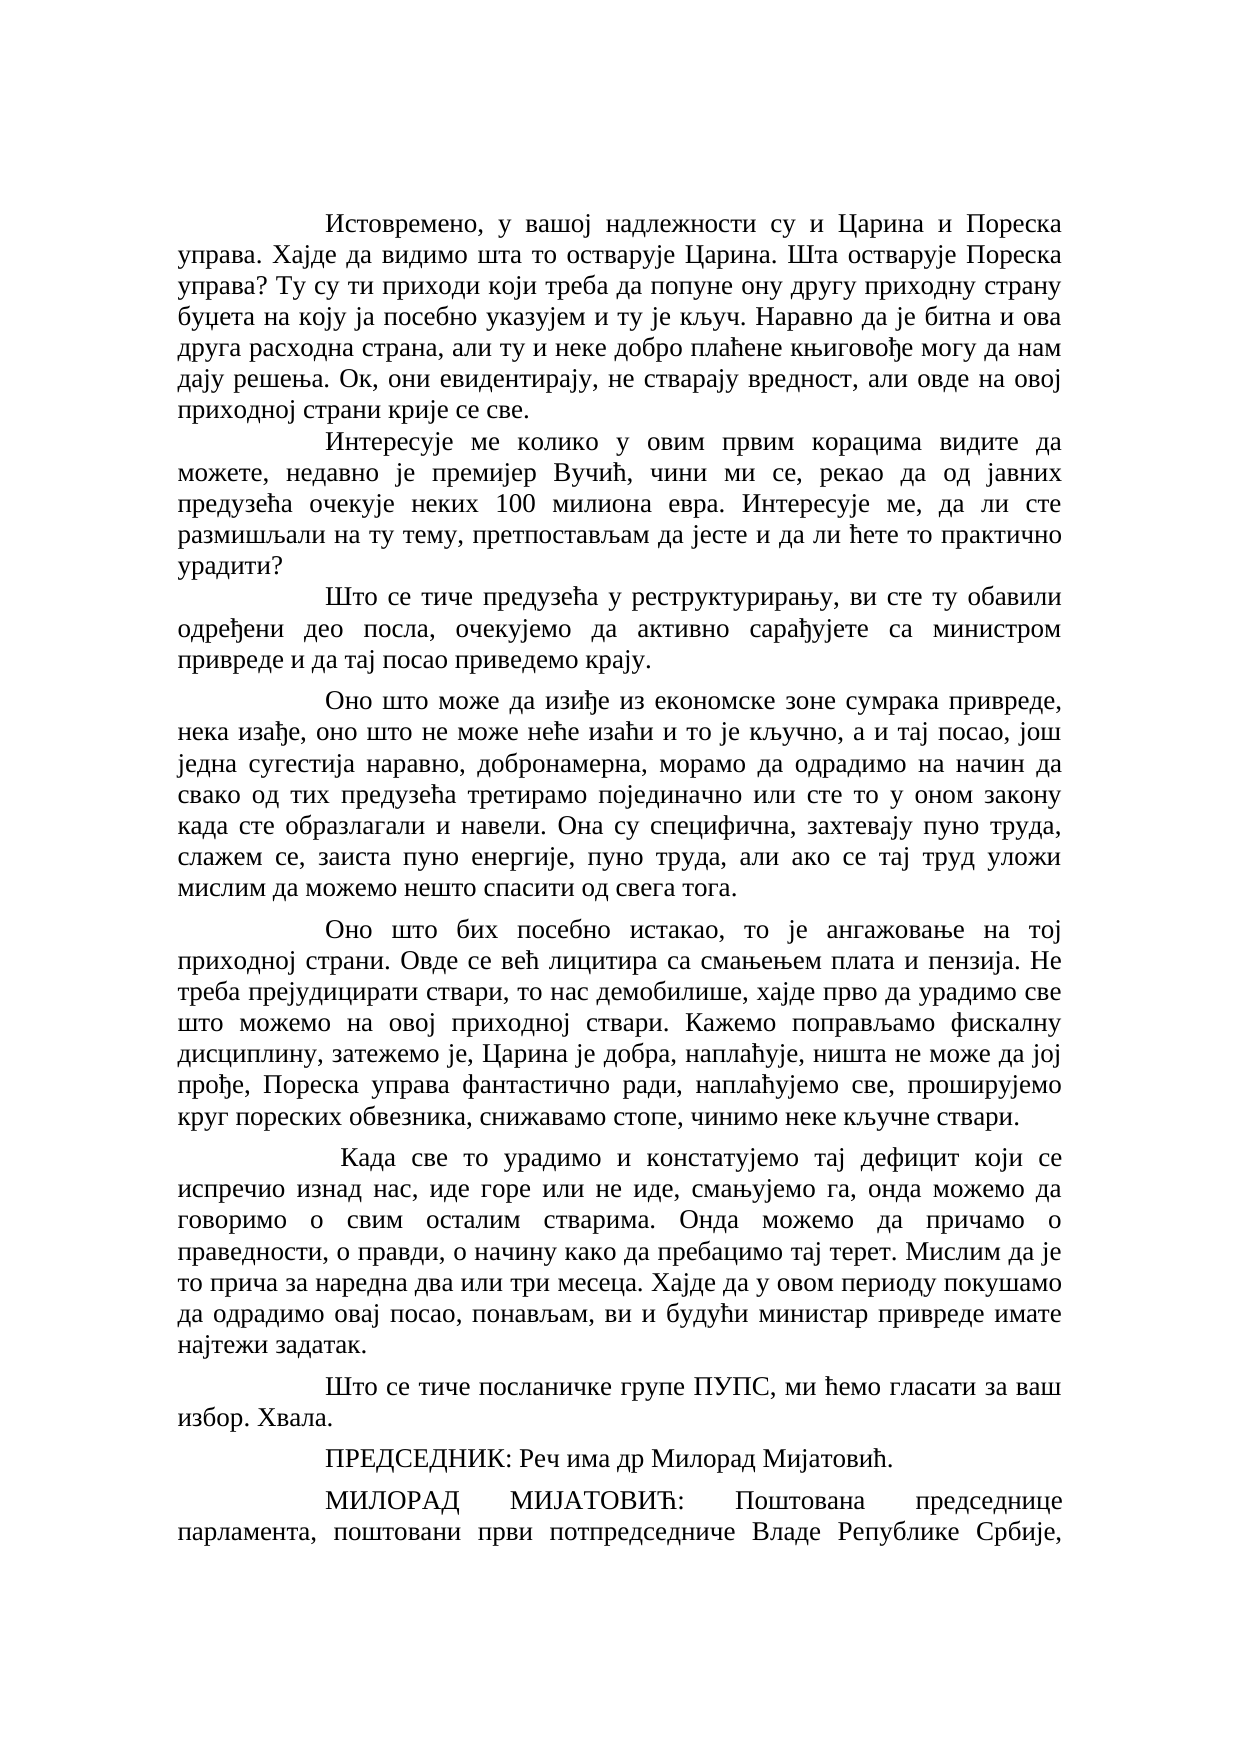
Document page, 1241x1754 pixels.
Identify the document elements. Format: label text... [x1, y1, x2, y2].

text Оно што бих посебно истакао, то је ангажовање на тој приходној страни. Овде се већ лицитира са смањењем плата и пензија. Не треба прејудицирати ствари, то нас демобилише, хајде прво да урадимо све што можемо на овој приходној ствари. Кажемо поправљамо фискалну дисциплину, затежемо је, Царина је добра, наплаћује, ништа не може да јој прође, Пореска управа фантастично ради, наплаћујемо све, проширујемо круг пореских обвезника, снижавамо стопе, чинимо неке кључне ствари. [177, 913, 1063, 1131]
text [177, 1484, 1063, 1546]
text ПРЕДСЕДНИК: Реч има др Милорад Мијатовић. [177, 1442, 1063, 1473]
text Што се тиче посланичке групе ПУПС, ми ћемо гласати за ваш избор. Хвала. [177, 1370, 1063, 1432]
text Истовремено, у вашој надлежности су и Царина и Пореска управа. Хајде да видимо шта то остварује Царина. Шта остварује Пореска управа? Ту су ти приходи који треба да попуне ону другу приходну страну буџета на коју ја посебно указујем и ту је кључ. Наравно да је битна и ова друга расходна страна, али ту и неке добро плаћене књиговође могу да нам дају решења. Ок, они евидентирају, не стварају вредност, али овде на овој приходној страни крије се све. [177, 207, 1063, 425]
text Што се тиче предузећа у реструктурирању, ви сте ту обавили одређени део посла, очекујемо да активно сарађујете са министром привреде и да тај посао приведемо крају. [177, 581, 1063, 674]
text Оно што може да изиђе из економске зоне сумрака привреде, нека изађе, оно што не може неће изаћи и то је кључно, а и тај посао, још једна сугестија наравно, добронамерна, морамо да одрадимо на начин да свако од тих предузећа третирамо појединачно или сте то у оном закону када сте образлагали и навели. Она су специфична, захтевају пуно труда, слажем се, заиста пуно енергије, пуно труда, али ако се тај труд уложи мислим да можемо нешто спасити од свега тога. [177, 684, 1063, 902]
text Када све то урадимо и констатујемо тај дефицит који се испречио изнад нас, иде горе или не иде, смањујемо га, онда можемо да говоримо о свим осталим стварима. Онда можемо да причамо о праведности, о правди, о начину како да пребацимо тај терет. Мислим да је то прича за наредна два или три месеца. Хајде да у овом периоду покушамо да одрадимо овај посао, понављам, ви и будући министар привреде имате најтежи задатак. [177, 1141, 1063, 1359]
text Интересује ме колико у овим првим корацима видите да можете, недавно је премијер Вучић, чини ми се, рекао да од јавних предузећа очекује неких 100 милиона евра. Интересује ме, да ли сте размишљали на ту тему, претпостављам да јесте и да ли ћете то практично урадити? [177, 425, 1063, 581]
